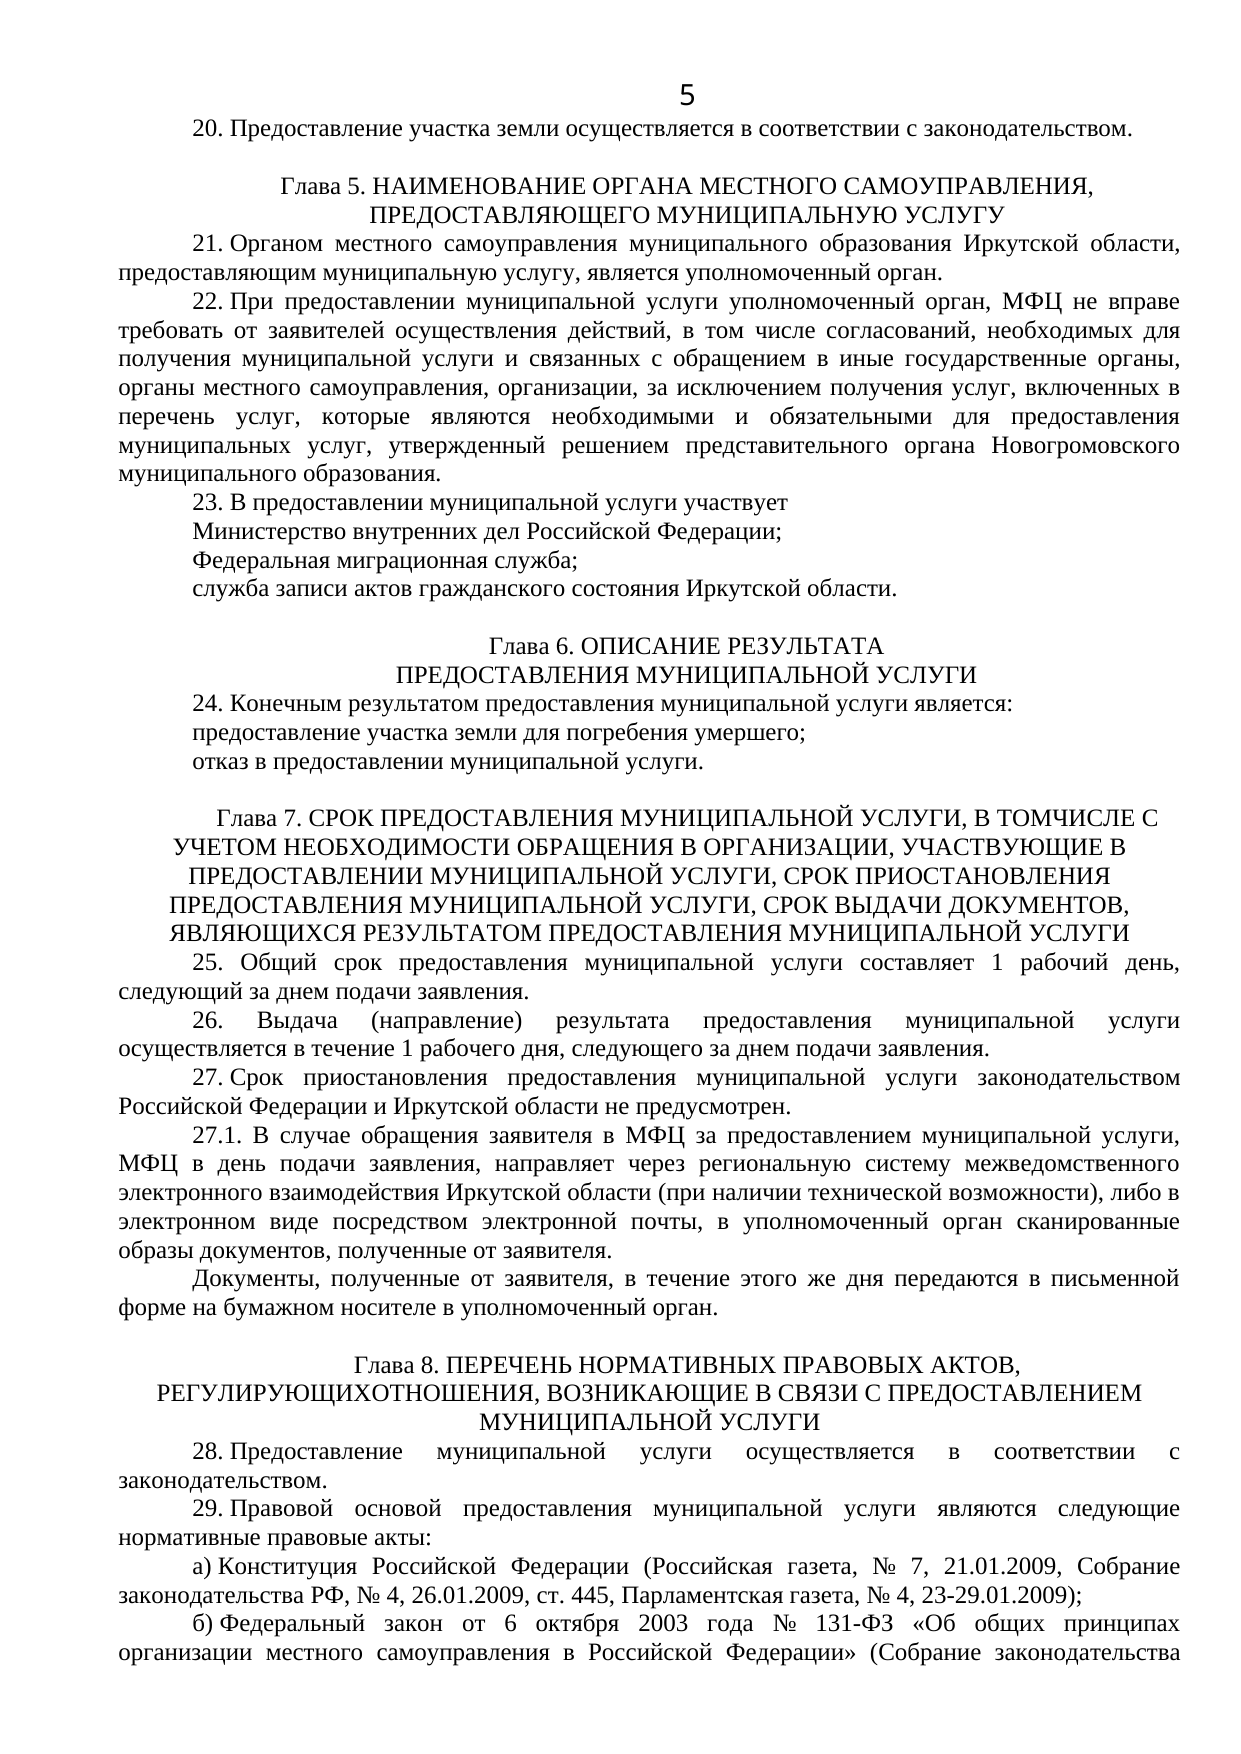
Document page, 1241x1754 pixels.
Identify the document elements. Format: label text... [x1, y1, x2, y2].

text 25. Общий срок предоставления муниципальной услуги составляет 1 рабочий день, следующий за днем подачи заявления. [118, 947, 1181, 1005]
text 28. Предоставление муниципальной услуги осуществляется в соответствии с законодательством. [118, 1436, 1181, 1493]
text 26. Выдача (направление) результата предоставления муниципальной услуги осуществляется в течение 1 рабочего дня, следующего за днем подачи заявления. [118, 1005, 1181, 1062]
text 24. Конечным результатом предоставления муниципальной услуги является: [118, 688, 1181, 717]
text Федеральная миграционная служба; [118, 545, 1181, 573]
text Глава 6. ОПИСАНИЕ РЕЗУЛЬТАТА [118, 631, 1181, 660]
text предоставление участка земли для погребения умершего; [118, 717, 1181, 746]
text ПРЕДОСТАВЛЕНИЯ МУНИЦИПАЛЬНОЙ УСЛУГИ [118, 660, 1181, 688]
text 27. Срок приостановления предоставления муниципальной услуги законодательством Российской Федерации и Иркутской области не предусмотрен. [118, 1062, 1181, 1120]
text Глава 5. НАИМЕНОВАНИЕ ОРГАНА МЕСТНОГО САМОУПРАВЛЕНИЯ, [118, 171, 1181, 200]
text 29. Правовой основой предоставления муниципальной услуги являются следующие нормативные правовые акты: [118, 1493, 1181, 1551]
text 22. При предоставлении муниципальной услуги уполномоченный орган, МФЦ не вправе требовать от заявителей осуществления действий, в том числе согласований, необходимых для получения муниципальной услуги и связанных с обращением в иные государственные органы, органы местного самоуправления, организации, за исключением получения услуг, включенных в перечень услуг, которые являются необходимыми и обязательными для предоставления муниципальных услуг, утвержденный решением представительного органа Новогромовского муниципального образования. [118, 286, 1181, 487]
text Глава 8. ПЕРЕЧЕНЬ НОРМАТИВНЫХ ПРАВОВЫХ АКТОВ, РЕГУЛИРУЮЩИХОТНОШЕНИЯ, ВОЗНИКАЮЩИЕ В СВЯЗИ С ПРЕДОСТАВЛЕНИЕМ МУНИЦИПАЛЬНОЙ УСЛУГИ [118, 1350, 1181, 1436]
text отказ в предоставлении муниципальной услуги. [118, 746, 1181, 775]
text Документы, полученные от заявителя, в течение этого же дня передаются в письменной форме на бумажном носителе в уполномоченный орган. [118, 1263, 1181, 1321]
text 23. В предоставлении муниципальной услуги участвует [118, 487, 1181, 516]
text а) Конституция Российской Федерации (Российская газета, № 7, 21.01.2009, Собрание законодательства РФ, № 4, 26.01.2009, ст. 445, Парламентская газета, № 4, 23-29.01.2009); [118, 1551, 1181, 1608]
text ПРЕДОСТАВЛЯЮЩЕГО МУНИЦИПАЛЬНУЮ УСЛУГУ [118, 200, 1181, 228]
text 20. Предоставление участка земли осуществляется в соответствии с законодательством. [118, 113, 1181, 142]
text служба записи актов гражданского состояния Иркутской области. [118, 573, 1181, 602]
text Министерство внутренних дел Российской Федерации; [118, 516, 1181, 545]
text Глава 7. СРОК ПРЕДОСТАВЛЕНИЯ МУНИЦИПАЛЬНОЙ УСЛУГИ, В ТОМЧИСЛЕ С УЧЕТОМ НЕОБХОДИМОСТИ ОБРАЩЕНИЯ В ОРГАНИЗАЦИИ, УЧАСТВУЮЩИЕ В ПРЕДОСТАВЛЕНИИ МУНИЦИПАЛЬНОЙ УСЛУГИ, СРОК ПРИОСТАНОВЛЕНИЯ ПРЕДОСТАВЛЕНИЯ МУНИЦИПАЛЬНОЙ УСЛУГИ, СРОК ВЫДАЧИ ДОКУМЕНТОВ, ЯВЛЯЮЩИХСЯ РЕЗУЛЬТАТОМ ПРЕДОСТАВЛЕНИЯ МУНИЦИПАЛЬНОЙ УСЛУГИ [118, 803, 1181, 947]
text 27.1. В случае обращения заявителя в МФЦ за предоставлением муниципальной услуги, МФЦ в день подачи заявления, направляет через региональную систему межведомственного электронного взаимодействия Иркутской области (при наличии технической возможности), либо в электронном виде посредством электронной почты, в уполномоченный орган сканированные образы документов, полученные от заявителя. [118, 1120, 1181, 1263]
text 21. Органом местного самоуправления муниципального образования Иркутской области, предоставляющим муниципальную услугу, является уполномоченный орган. [118, 228, 1181, 286]
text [118, 1608, 1181, 1666]
